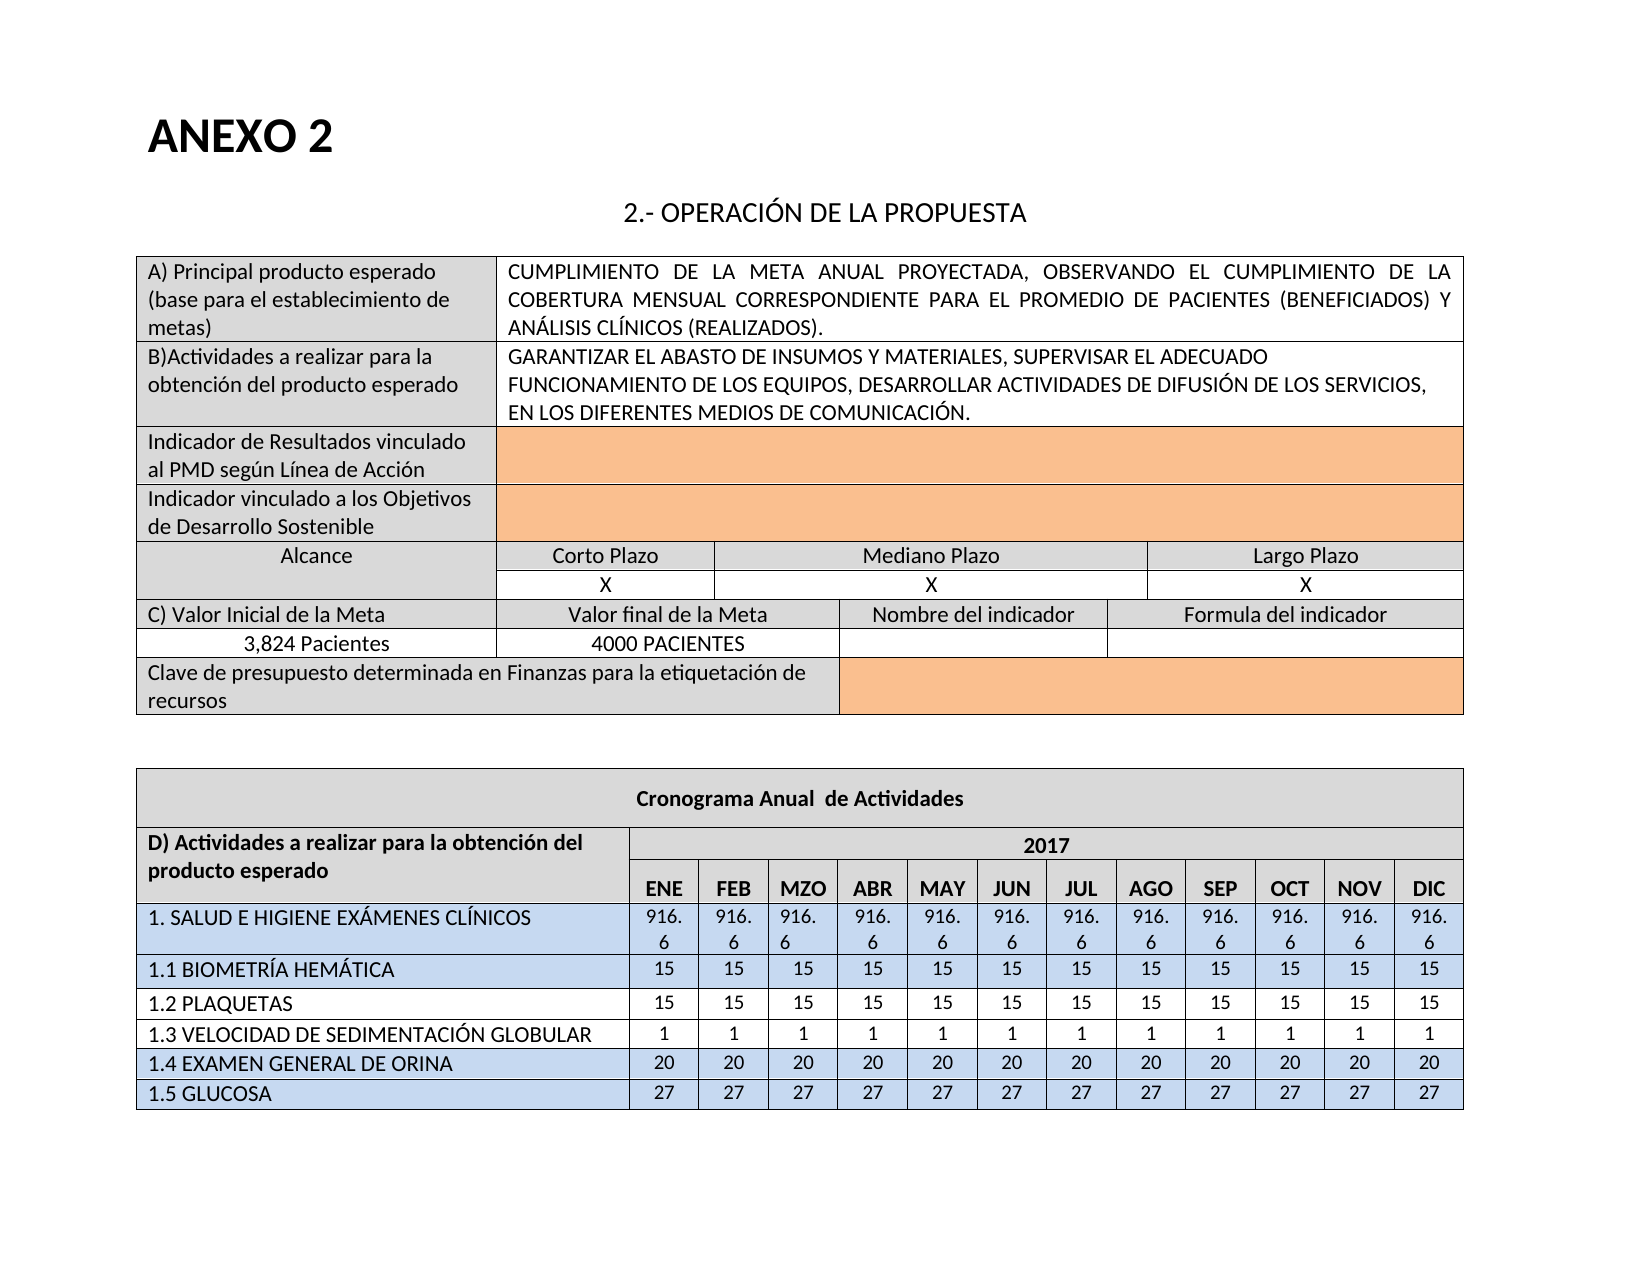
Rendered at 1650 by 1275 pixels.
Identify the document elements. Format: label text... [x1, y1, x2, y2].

table_cell 916.6 [1047, 904, 1116, 954]
table_cell MAY [908, 860, 977, 902]
table_cell 15 [1325, 989, 1394, 1019]
table_cell [497, 485, 1463, 541]
table_cell 15 [838, 955, 907, 988]
table_cell 20 [1395, 1049, 1463, 1078]
table_header Cronograma Anual de Actividades [137, 769, 1463, 827]
table_cell 15 [1047, 989, 1116, 1019]
table_cell Mediano Plazo [715, 542, 1147, 569]
table_cell 15 [1117, 989, 1185, 1019]
table_cell 916.6 [1186, 904, 1255, 954]
table_cell 1.1 BIOMETRÍA HEMÁTICA [137, 955, 629, 988]
table_cell 20 [769, 1049, 837, 1078]
table_cell 1 [1256, 1020, 1324, 1048]
table_cell Largo Plazo [1148, 542, 1463, 569]
table_cell 916.6 [978, 904, 1046, 954]
table_cell [840, 658, 1463, 714]
table_cell D) Actividades a realizar para la obtención del producto esperado [137, 828, 629, 902]
table_cell 1 [769, 1020, 837, 1048]
table_cell 27 [1395, 1080, 1463, 1109]
table_cell 15 [908, 989, 977, 1019]
table_cell FEB [699, 860, 768, 902]
table_cell 27 [1256, 1080, 1324, 1109]
table_cell 27 [838, 1080, 907, 1109]
table_cell 916.6 [769, 904, 837, 954]
table_cell 916.6 [630, 904, 698, 954]
table_cell X [715, 571, 1147, 599]
table_cell 15 [699, 989, 768, 1019]
table_cell 20 [1047, 1049, 1116, 1078]
table_cell 916.6 [908, 904, 977, 954]
table_cell 15 [1325, 955, 1394, 988]
table_cell 2017 [630, 828, 1463, 859]
table_cell 916.6 [1325, 904, 1394, 954]
table_cell Corto Plazo [497, 542, 714, 569]
table_cell Nombre del indicador [840, 600, 1107, 628]
table_cell 1 [838, 1020, 907, 1048]
table_cell MZO [769, 860, 837, 902]
table_cell 3,824 Pacientes [137, 629, 496, 657]
table_cell 20 [838, 1049, 907, 1078]
table_cell 20 [1186, 1049, 1255, 1078]
table_cell GARANTIZAR EL ABASTO DE INSUMOS Y MATERIALES, SUPERVISAR EL ADECUADO FUNCIONAMIENTO DE LOS EQUIPOS, DESARROLLAR ACTIVIDADES DE DIFUSIÓN DE LOS SERVICIOS, EN LOS DIFERENTES MEDIOS DE COMUNICACIÓN. [497, 342, 1463, 426]
table_cell 1 [1117, 1020, 1185, 1048]
table_cell 1. SALUD E HIGIENE EXÁMENES CLÍNICOS [137, 904, 629, 954]
table_header CUMPLIMIENTO DE LA META ANUAL PROYECTADA, OBSERVANDO EL CUMPLIMIENTO DE LA COBERTURA MENSUAL CORRESPONDIENTE PARA EL PROMEDIO DE PACIENTES (BENEFICIADOS) Y ANÁLISIS CLÍNICOS (REALIZADOS). [497, 257, 1463, 341]
table_cell 27 [908, 1080, 977, 1109]
table_cell 15 [1047, 955, 1116, 988]
table_cell SEP [1186, 860, 1255, 902]
table_cell 15 [630, 989, 698, 1019]
table_cell [1108, 629, 1463, 657]
table_cell 27 [1186, 1080, 1255, 1109]
table_cell 15 [630, 955, 698, 988]
table_cell OCT [1256, 860, 1324, 902]
table_cell 27 [1117, 1080, 1185, 1109]
table_cell 15 [699, 955, 768, 988]
table_cell 27 [1047, 1080, 1116, 1109]
table_cell 15 [769, 955, 837, 988]
table_cell 1 [1395, 1020, 1463, 1048]
table_cell 20 [1325, 1049, 1394, 1078]
table_cell 1.5 GLUCOSA [137, 1080, 629, 1109]
table_cell 15 [1117, 955, 1185, 988]
table_cell 27 [769, 1080, 837, 1109]
table_cell 1 [1186, 1020, 1255, 1048]
table_cell JUL [1047, 860, 1116, 902]
table_cell Indicador de Resultados vinculado al PMD según Línea de Acción [137, 427, 496, 483]
table_cell 916.6 [1117, 904, 1185, 954]
table_cell 27 [699, 1080, 768, 1109]
table_cell ABR [838, 860, 907, 902]
table_cell 20 [978, 1049, 1046, 1078]
table_cell 4000 PACIENTES [497, 629, 839, 657]
table_cell 20 [1117, 1049, 1185, 1078]
table_cell Formula del indicador [1108, 600, 1463, 628]
table_cell 15 [838, 989, 907, 1019]
table_cell 20 [1256, 1049, 1324, 1078]
table_cell AGO [1117, 860, 1185, 902]
table_cell 27 [1325, 1080, 1394, 1109]
table_cell 916.6 [699, 904, 768, 954]
table_cell 15 [1395, 955, 1463, 988]
table_cell 1 [908, 1020, 977, 1048]
table_header A) Principal producto esperado (base para el establecimiento de metas) [137, 257, 496, 341]
table_cell 916.6 [838, 904, 907, 954]
text ANEXO 2 [148, 103, 1502, 164]
table_cell [497, 427, 1463, 483]
table_cell 1 [978, 1020, 1046, 1048]
table_cell 27 [978, 1080, 1046, 1109]
table_cell 15 [1395, 989, 1463, 1019]
table_cell 15 [1256, 989, 1324, 1019]
table_cell 1 [1325, 1020, 1394, 1048]
table_cell 1 [699, 1020, 768, 1048]
table_cell B)Actividades a realizar para la obtención del producto esperado [137, 342, 496, 426]
table_cell Valor final de la Meta [497, 600, 839, 628]
table_cell X [497, 571, 714, 599]
table_cell 1 [1047, 1020, 1116, 1048]
table_cell 1.3 VELOCIDAD DE SEDIMENTACIÓN GLOBULAR [137, 1020, 629, 1048]
table_cell 1 [630, 1020, 698, 1048]
table_cell 916.6 [1395, 904, 1463, 954]
table_cell JUN [978, 860, 1046, 902]
table_cell 20 [699, 1049, 768, 1078]
table_cell 15 [978, 989, 1046, 1019]
table_cell C) Valor Inicial de la Meta [137, 600, 496, 628]
table_cell 1.2 PLAQUETAS [137, 989, 629, 1019]
table_cell 1.4 EXAMEN GENERAL DE ORINA [137, 1049, 629, 1078]
table_cell 15 [908, 955, 977, 988]
table_cell 20 [630, 1049, 698, 1078]
table_cell 15 [1186, 955, 1255, 988]
table_cell ENE [630, 860, 698, 902]
table_cell 15 [1256, 955, 1324, 988]
table_cell DIC [1395, 860, 1463, 902]
table_cell 916.6 [1256, 904, 1324, 954]
table_cell 15 [1186, 989, 1255, 1019]
table_cell NOV [1325, 860, 1394, 902]
table_cell 20 [908, 1049, 977, 1078]
table_cell Alcance [137, 542, 496, 599]
table_cell 27 [630, 1080, 698, 1109]
text 2.- OPERACIÓN DE LA PROPUESTA [148, 194, 1502, 230]
table_cell Clave de presupuesto determinada en Finanzas para la etiquetación de recursos [137, 658, 839, 714]
table_cell [840, 629, 1107, 657]
table_cell X [1148, 571, 1463, 599]
table_cell 15 [769, 989, 837, 1019]
table_cell Indicador vinculado a los Objetivos de Desarrollo Sostenible [137, 485, 496, 541]
table_cell 15 [978, 955, 1046, 988]
